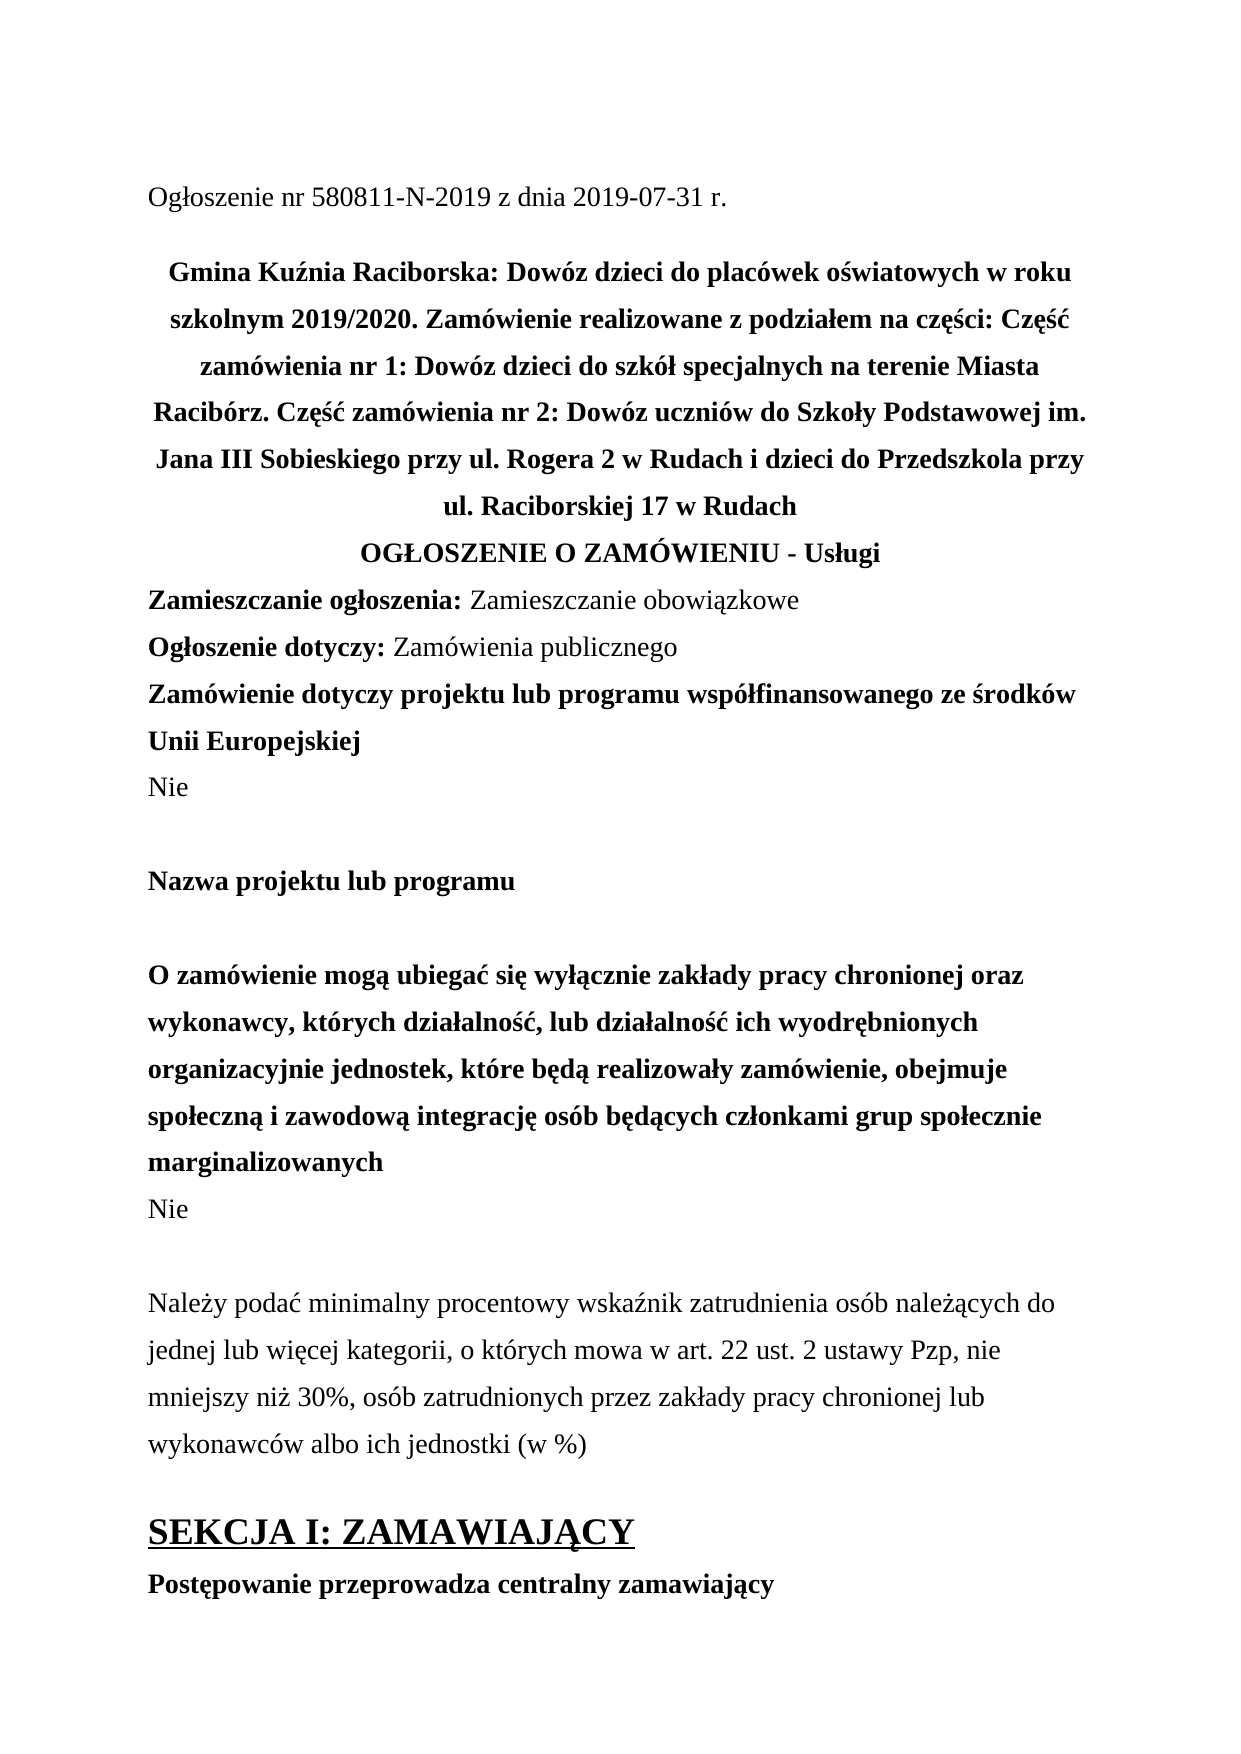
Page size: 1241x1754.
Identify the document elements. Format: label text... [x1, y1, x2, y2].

text SEKCJA I: ZAMAWIAJĄCY [148, 1506, 1093, 1553]
text Nazwa projektu lub programu [148, 803, 1093, 943]
text Zamówienie dotyczy projektu lub programu współfinansowanego ze środków Unii Europejskiej [148, 662, 1093, 756]
text Gmina Kuźnia Raciborska: Dowóz dzieci do placówek oświatowych w roku szkolnym 2019/2020. Zamówienie realizowane z podziałem na części: Część zamówienia nr 1: Dowóz dzieci do szkół specjalnych na terenie Miasta Racibórz. Część zamówienia nr 2: Dowóz uczniów do Szkoły Podstawowej im. Jana III Sobieskiego przy ul. Rogera 2 w Rudach i dzieci do Przedszkola przy ul. Raciborskiej 17 w Rudach OGŁOSZENIE O ZAMÓWIENIU - Usługi [148, 240, 1093, 568]
text Nie [148, 1178, 1093, 1225]
text Należy podać minimalny procentowy wskaźnik zatrudnienia osób należących do jednej lub więcej kategorii, o których mowa w art. 22 ust. 2 ustawy Pzp, nie mniejszy niż 30%, osób zatrudnionych przez zakłady pracy chronionej lub wykonawców albo ich jednostki (w %) [148, 1225, 1093, 1506]
text Postępowanie przeprowadza centralny zamawiający [148, 1553, 1093, 1600]
text Zamieszczanie ogłoszenia: Zamieszczanie obowiązkowe [148, 568, 1093, 615]
text Ogłoszenie dotyczy: Zamówienia publicznego [148, 615, 1093, 662]
text O zamówienie mogą ubiegać się wyłącznie zakłady pracy chronionej oraz wykonawcy, których działalność, lub działalność ich wyodrębnionych organizacyjnie jednostek, które będą realizowały zamówienie, obejmuje społeczną i zawodową integrację osób będących członkami grup społecznie marginalizowanych [148, 943, 1093, 1178]
text Ogłoszenie nr 580811-N-2019 z dnia 2019-07-31 r. [148, 148, 1093, 240]
text Nie [148, 756, 1093, 803]
